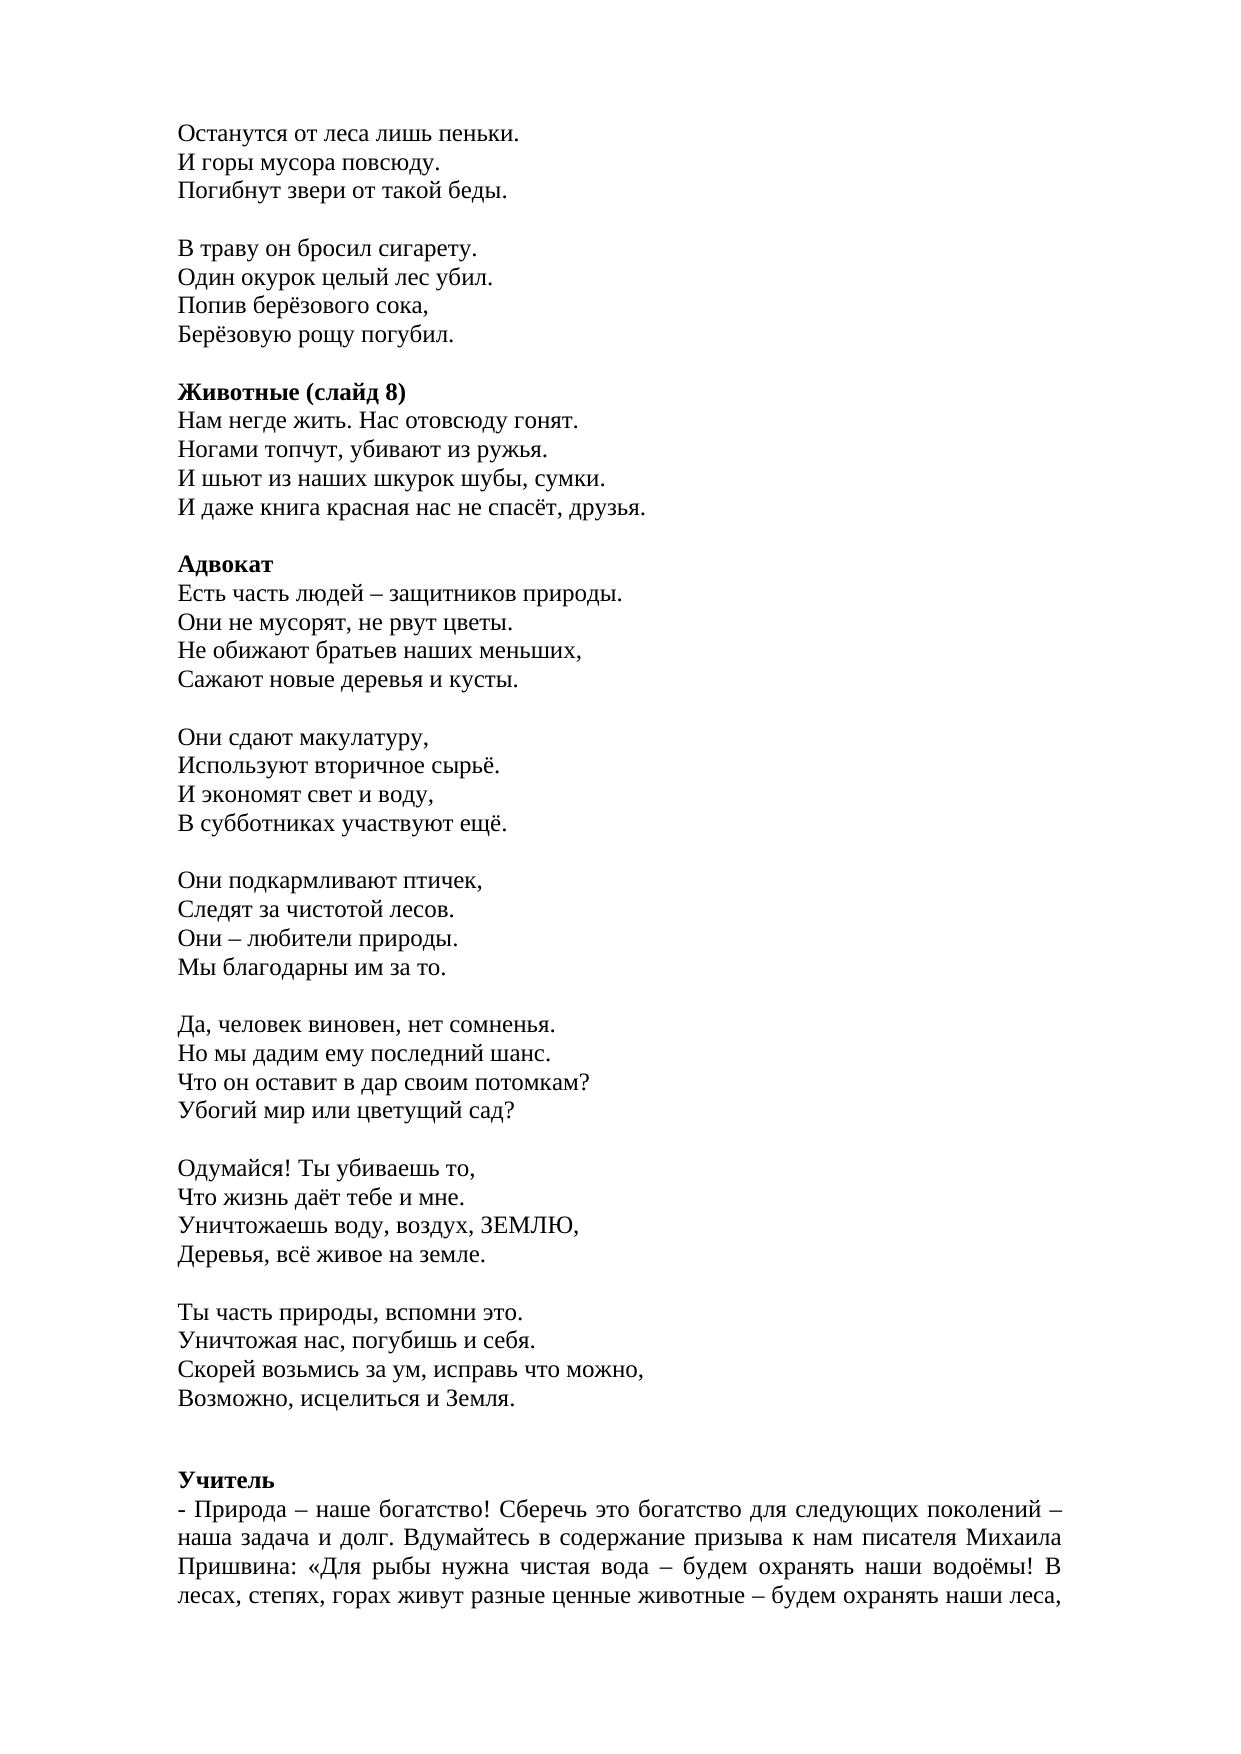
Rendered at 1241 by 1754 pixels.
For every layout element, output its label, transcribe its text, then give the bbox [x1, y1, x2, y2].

text Сажают новые деревья и кусты. [177, 664, 1152, 693]
text Есть часть людей – защитников природы. [177, 578, 1152, 607]
text Следят за чистотой лесов. [177, 894, 1152, 923]
text Они не мусорят, не рвут цветы. [177, 607, 1152, 636]
text Они сдают макулатуру, [177, 722, 1152, 751]
text Погибнут звери от такой беды. [177, 176, 1152, 204]
text И экономят свет и воду, [177, 779, 1152, 808]
text Они – любители природы. [177, 923, 1152, 952]
text Они подкармливают птичек, [177, 866, 1152, 894]
text Мы благодарны им за то. [177, 952, 1152, 981]
text Берёзовую рощу погубил. [177, 319, 1152, 348]
text Да, человек виновен, нет сомненья. [177, 1009, 1152, 1038]
text Один окурок целый лес убил. [177, 262, 1152, 291]
text Адвокат [177, 549, 1152, 578]
text Уничтожая нас, погубишь и себя. [177, 1326, 1152, 1354]
text Животные (слайд 8) [177, 377, 1152, 406]
text Используют вторичное сырьё. [177, 751, 1152, 779]
text Ты часть природы, вспомни это. [177, 1297, 1152, 1326]
text Не обижают братьев наших меньших, [177, 636, 1152, 664]
text Нам негде жить. Нас отовсюду гонят. [177, 406, 1152, 434]
text Останутся от леса лишь пеньки. [177, 118, 1152, 147]
text Уничтожаешь воду, воздух, ЗЕМЛЮ, [177, 1211, 1152, 1239]
text Одумайся! Ты убиваешь то, [177, 1153, 1152, 1182]
text Убогий мир или цветущий сад? [177, 1096, 1152, 1124]
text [177, 1494, 1063, 1609]
text Что жизнь даёт тебе и мне. [177, 1182, 1152, 1211]
text Что он оставит в дар своим потомкам? [177, 1067, 1152, 1096]
text И даже книга красная нас не спасёт, друзья. [177, 492, 1152, 521]
text Ногами топчут, убивают из ружья. [177, 434, 1152, 463]
text Возможно, исцелиться и Земля. [177, 1383, 1152, 1412]
text Учитель [177, 1465, 1152, 1494]
text И шьют из наших шкурок шубы, сумки. [177, 463, 1152, 492]
text Попив берёзового сока, [177, 291, 1152, 319]
text В субботниках участвуют ещё. [177, 808, 1152, 837]
text Деревья, всё живое на земле. [177, 1239, 1152, 1268]
text В траву он бросил сигарету. [177, 233, 1152, 262]
text И горы мусора повсюду. [177, 147, 1152, 176]
text Но мы дадим ему последний шанс. [177, 1038, 1152, 1067]
text Скорей возьмись за ум, исправь что можно, [177, 1354, 1152, 1383]
